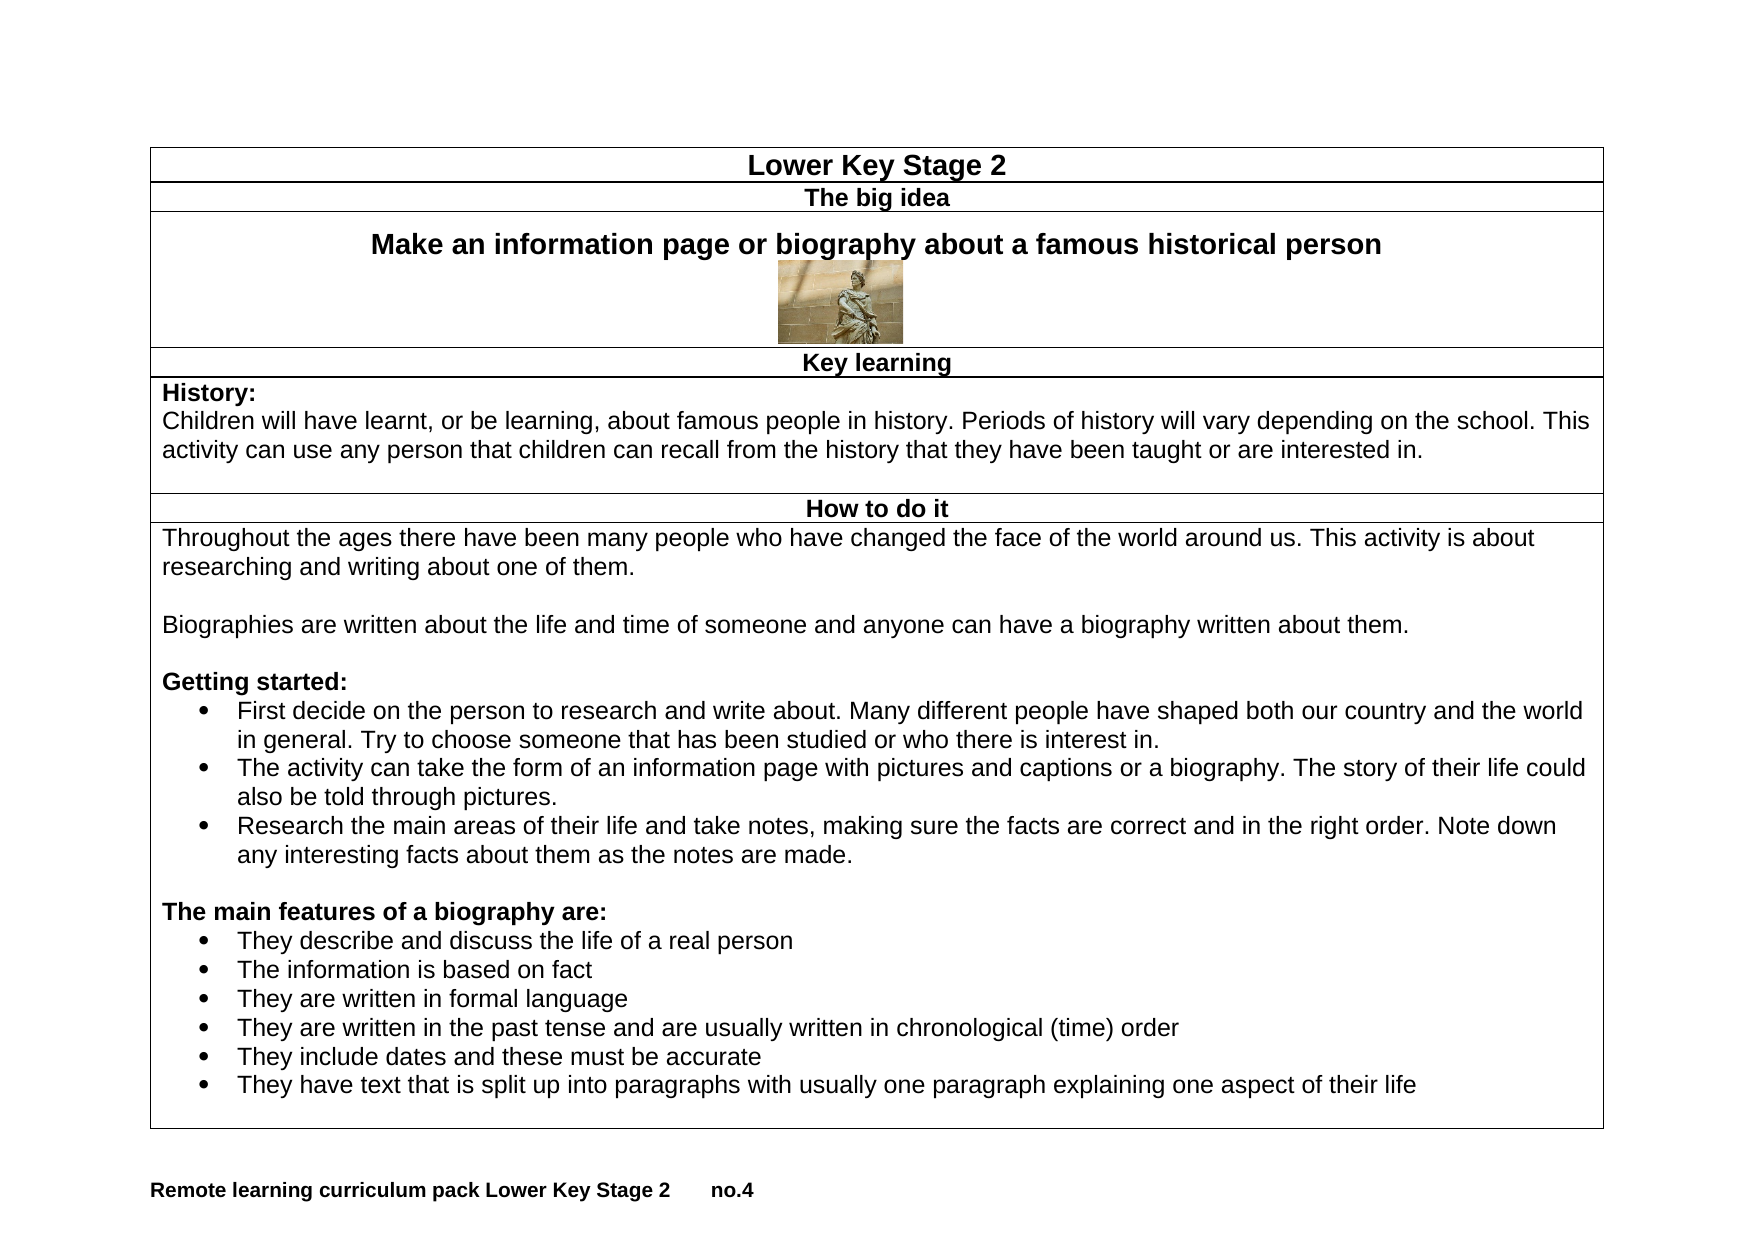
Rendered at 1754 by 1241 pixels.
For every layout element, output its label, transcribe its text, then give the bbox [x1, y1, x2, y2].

table_header Lower Key Stage 2 [151, 148, 1603, 181]
table_cell History: Children will have learnt, or be learning, about famous people in history. Periods of history will vary depending on the school. This activity can use any person that children can recall from the history that they have been taught or are interested in. [151, 378, 1603, 492]
table_cell Key learning [151, 348, 1603, 376]
picture [778, 260, 904, 344]
table_cell Make an information page or biography about a famous historical person [151, 212, 1603, 347]
table_cell How to do it [151, 494, 1603, 522]
table_cell The big idea [151, 183, 1603, 211]
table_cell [151, 523, 1603, 1128]
